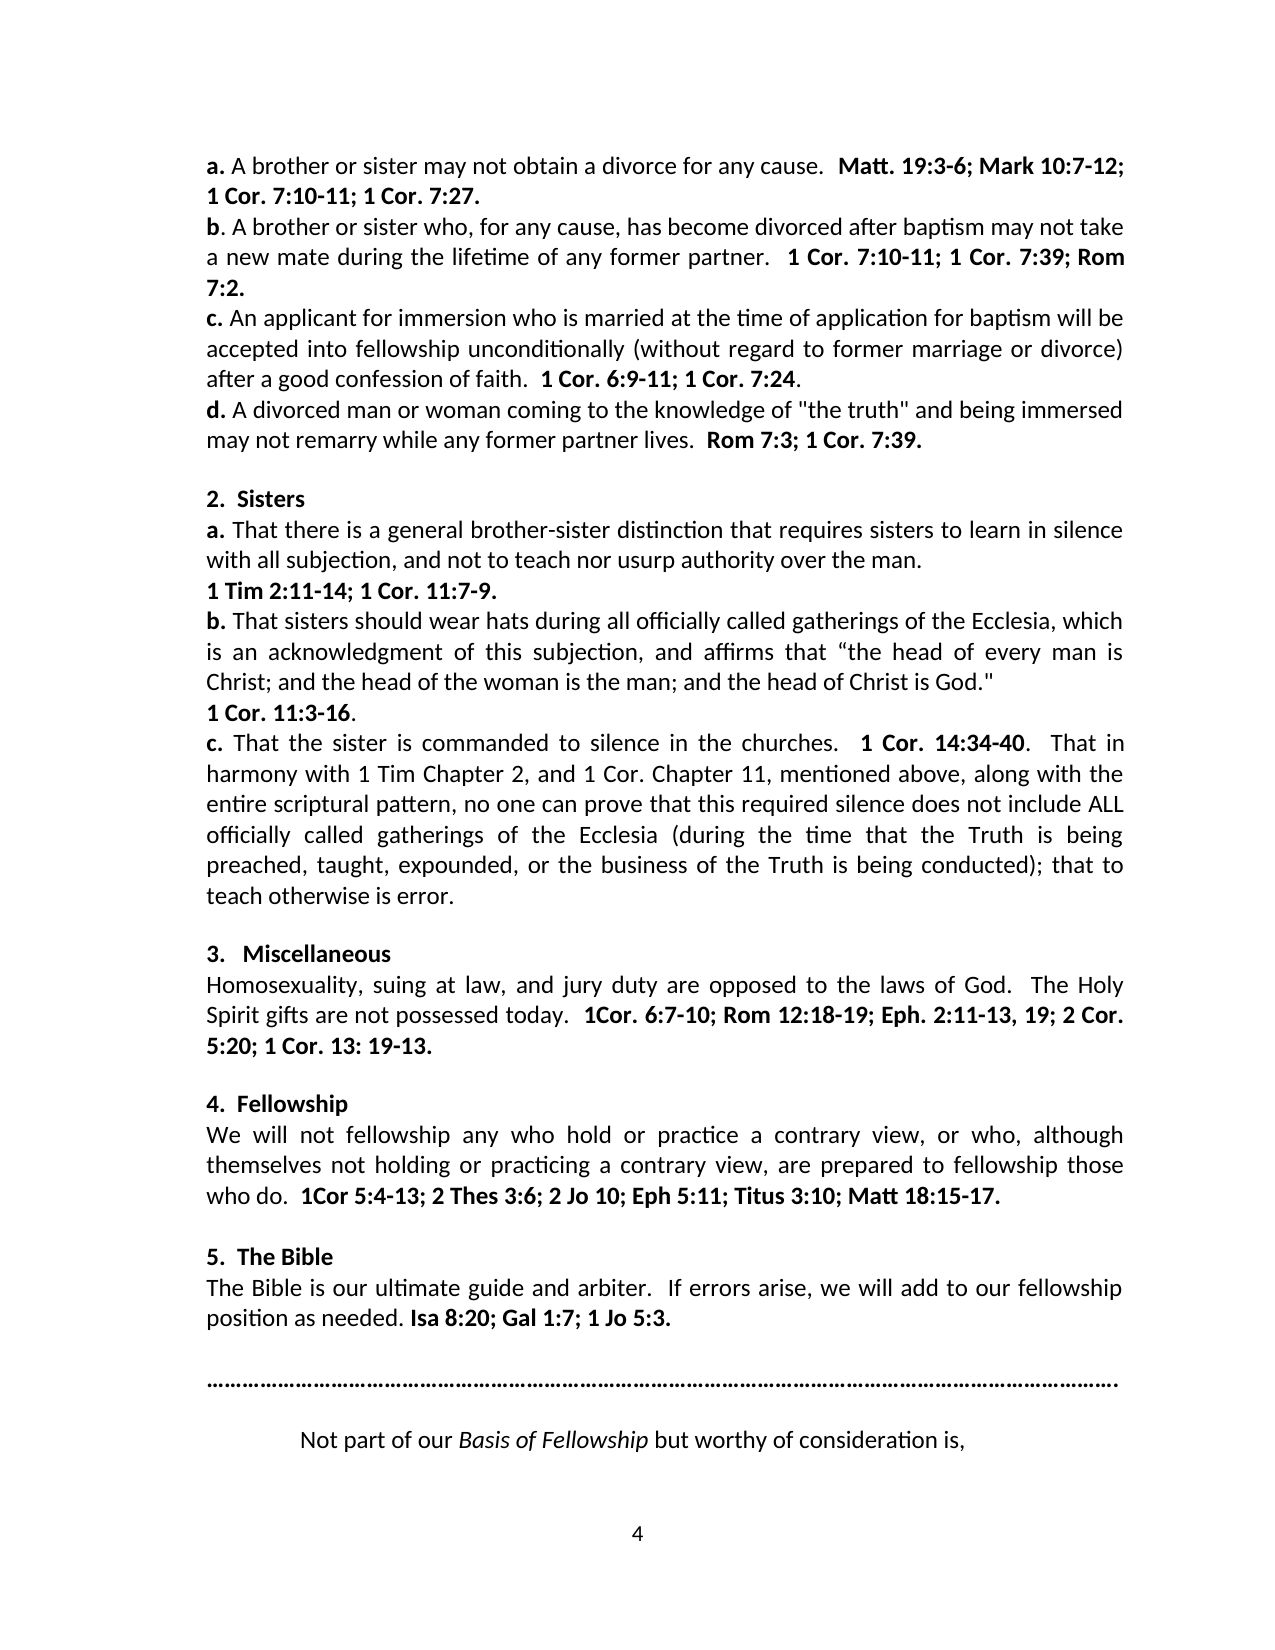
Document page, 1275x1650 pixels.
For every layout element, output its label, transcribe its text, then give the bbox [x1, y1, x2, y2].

text 5. The Bible [206, 1241, 1125, 1272]
text ………………………………………………………………………………………………………………………………………. [206, 1363, 1125, 1394]
text Not part of our Basis of Fellowship but worthy of consideration is, [150, 1424, 1125, 1455]
text d. A divorced man or woman coming to the knowledge of "the truth" and being immersed may not remarry while any former partner lives. Rom 7:3; 1 Cor. 7:39. [206, 394, 1125, 455]
text Homosexuality, suing at law, and jury duty are opposed to the laws of God. The Holy Spirit gifts are not possessed today. 1Cor. 6:7-10; Rom 12:18-19; Eph. 2:11-13, 19; 2 Cor. 5:20; 1 Cor. 13: 19-13. [206, 969, 1125, 1061]
text 1 Tim 2:11-14; 1 Cor. 11:7-9. [206, 575, 1125, 605]
text We will not fellowship any who hold or practice a contrary view, or who, although themselves not holding or practicing a contrary view, are prepared to fellowship those who do. 1Cor 5:4-13; 2 Thes 3:6; 2 Jo 10; Eph 5:11; Titus 3:10; Matt 18:15-17. [206, 1119, 1125, 1211]
text a. That there is a general brother-sister distinction that requires sisters to learn in silence with all subjection, and not to teach nor usurp authority over the man. [206, 514, 1125, 575]
text 4. Fellowship [206, 1089, 1125, 1119]
text 1 Cor. 11:3-16. [206, 697, 1125, 727]
text 2. Sisters [206, 483, 1125, 514]
text b. That sisters should wear hats during all officially called gatherings of the Ecclesia, which is an acknowledgment of this subjection, and affirms that “the head of every man is Christ; and the head of the woman is the man; and the head of Christ is God." [206, 605, 1125, 697]
text c. An applicant for immersion who is married at the time of application for baptism will be accepted into fellowship unconditionally (without regard to former marriage or divorce) after a good confession of faith. 1 Cor. 6:9-11; 1 Cor. 7:24. [206, 303, 1125, 394]
text a. A brother or sister may not obtain a divorce for any cause. Matt. 19:3-6; Mark 10:7-12; 1 Cor. 7:10-11; 1 Cor. 7:27. [206, 150, 1125, 211]
text c. That the sister is commanded to silence in the churches. 1 Cor. 14:34-40. That in harmony with 1 Tim Chapter 2, and 1 Cor. Chapter 11, mentioned above, along with the entire scriptural pattern, no one can prove that this required silence does not include ALL officially called gatherings of the Ecclesia (during the time that the Truth is being preached, taught, expounded, or the business of the Truth is being conducted); that to teach otherwise is error. [206, 727, 1125, 911]
text The Bible is our ultimate guide and arbiter. If errors arise, we will add to our fellowship position as needed. Isa 8:20; Gal 1:7; 1 Jo 5:3. [206, 1272, 1125, 1333]
text b. A brother or sister who, for any cause, has become divorced after baptism may not take a new mate during the lifetime of any former partner. 1 Cor. 7:10-11; 1 Cor. 7:39; Rom 7:2. [206, 211, 1125, 303]
text 3. Miscellaneous [206, 938, 1125, 969]
